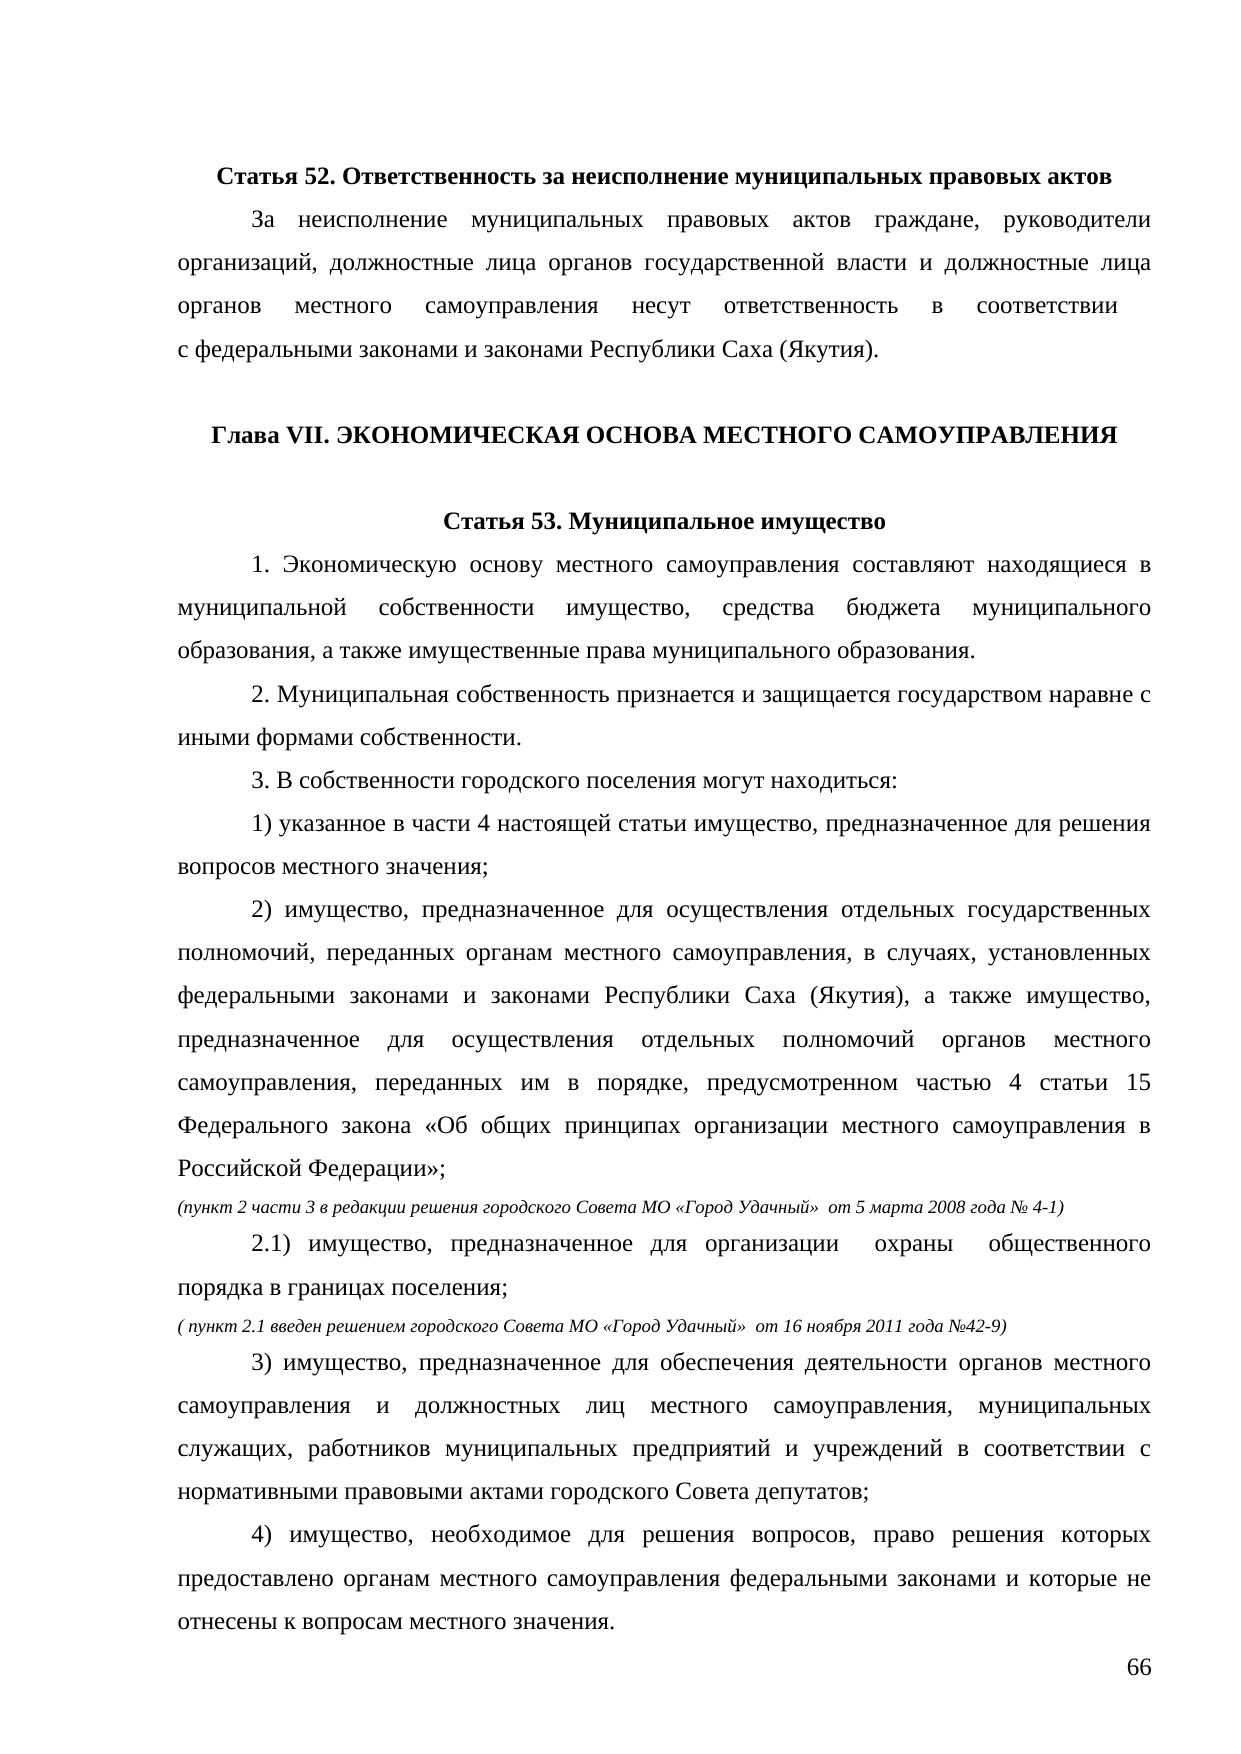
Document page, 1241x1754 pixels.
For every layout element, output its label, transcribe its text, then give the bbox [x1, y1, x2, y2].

text 2) имущество, предназначенное для осуществления отдельных государственных полномочий, переданных органам местного самоуправления, в случаях, установленных федеральными законами и законами Республики Саха (Якутия), а также имущество, предназначенное для осуществления отдельных полномочий органов местного самоуправления, переданных им в порядке, предусмотренном частью 4 статьи 15 Федерального закона «Об общих принципах организации местного самоуправления в Российской Федерации»; [177, 894, 1152, 1182]
text 1. Экономическую основу местного самоуправления составляют находящиеся в муниципальной собственности имущество, средства бюджета муниципального образования, а также имущественные права муниципального образования. [177, 549, 1152, 664]
subtitle Статья 52. Ответственность за неисполнение муниципальных правовых актов [177, 161, 1152, 190]
text 2.1) имущество, предназначенное для организации охраны общественного порядка в границах поселения; [177, 1228, 1152, 1300]
text За неисполнение муниципальных правовых актов граждане, руководители организаций, должностные лица органов государственной власти и должностные лица органов местного самоуправления несут ответственность в соответствии с федеральными законами и законами Республики Саха (Якутия). [177, 204, 1152, 362]
text 1) указанное в части 4 настоящей статьи имущество, предназначенное для решения вопросов местного значения; [177, 808, 1152, 880]
text ( пункт 2.1 введен решением городского Совета МО «Город Удачный» от 16 ноября 2011 года №42-9) [177, 1315, 1152, 1336]
subtitle Статья 53. Муниципальное имущество [177, 506, 1152, 535]
text 4) имущество, необходимое для решения вопросов, право решения которых предоставлено органам местного самоуправления федеральными законами и которые не отнесены к вопросам местного значения. [177, 1519, 1152, 1634]
text 3. В собственности городского поселения могут находиться: [177, 765, 1152, 794]
subtitle Глава VII. ЭКОНОМИЧЕСКАЯ ОСНОВА МЕСТНОГО САМОУПРАВЛЕНИЯ [177, 420, 1152, 449]
text (пункт 2 части 3 в редакции решения городского Совета МО «Город Удачный» от 5 марта 2008 года № 4-1) [177, 1196, 1152, 1218]
text 2. Муниципальная собственность признается и защищается государством наравне с иными формами собственности. [177, 679, 1152, 751]
text 3) имущество, предназначенное для обеспечения деятельности органов местного самоуправления и должностных лиц местного самоуправления, муниципальных служащих, работников муниципальных предприятий и учреждений в соответствии с нормативными правовыми актами городского Совета депутатов; [177, 1347, 1152, 1505]
